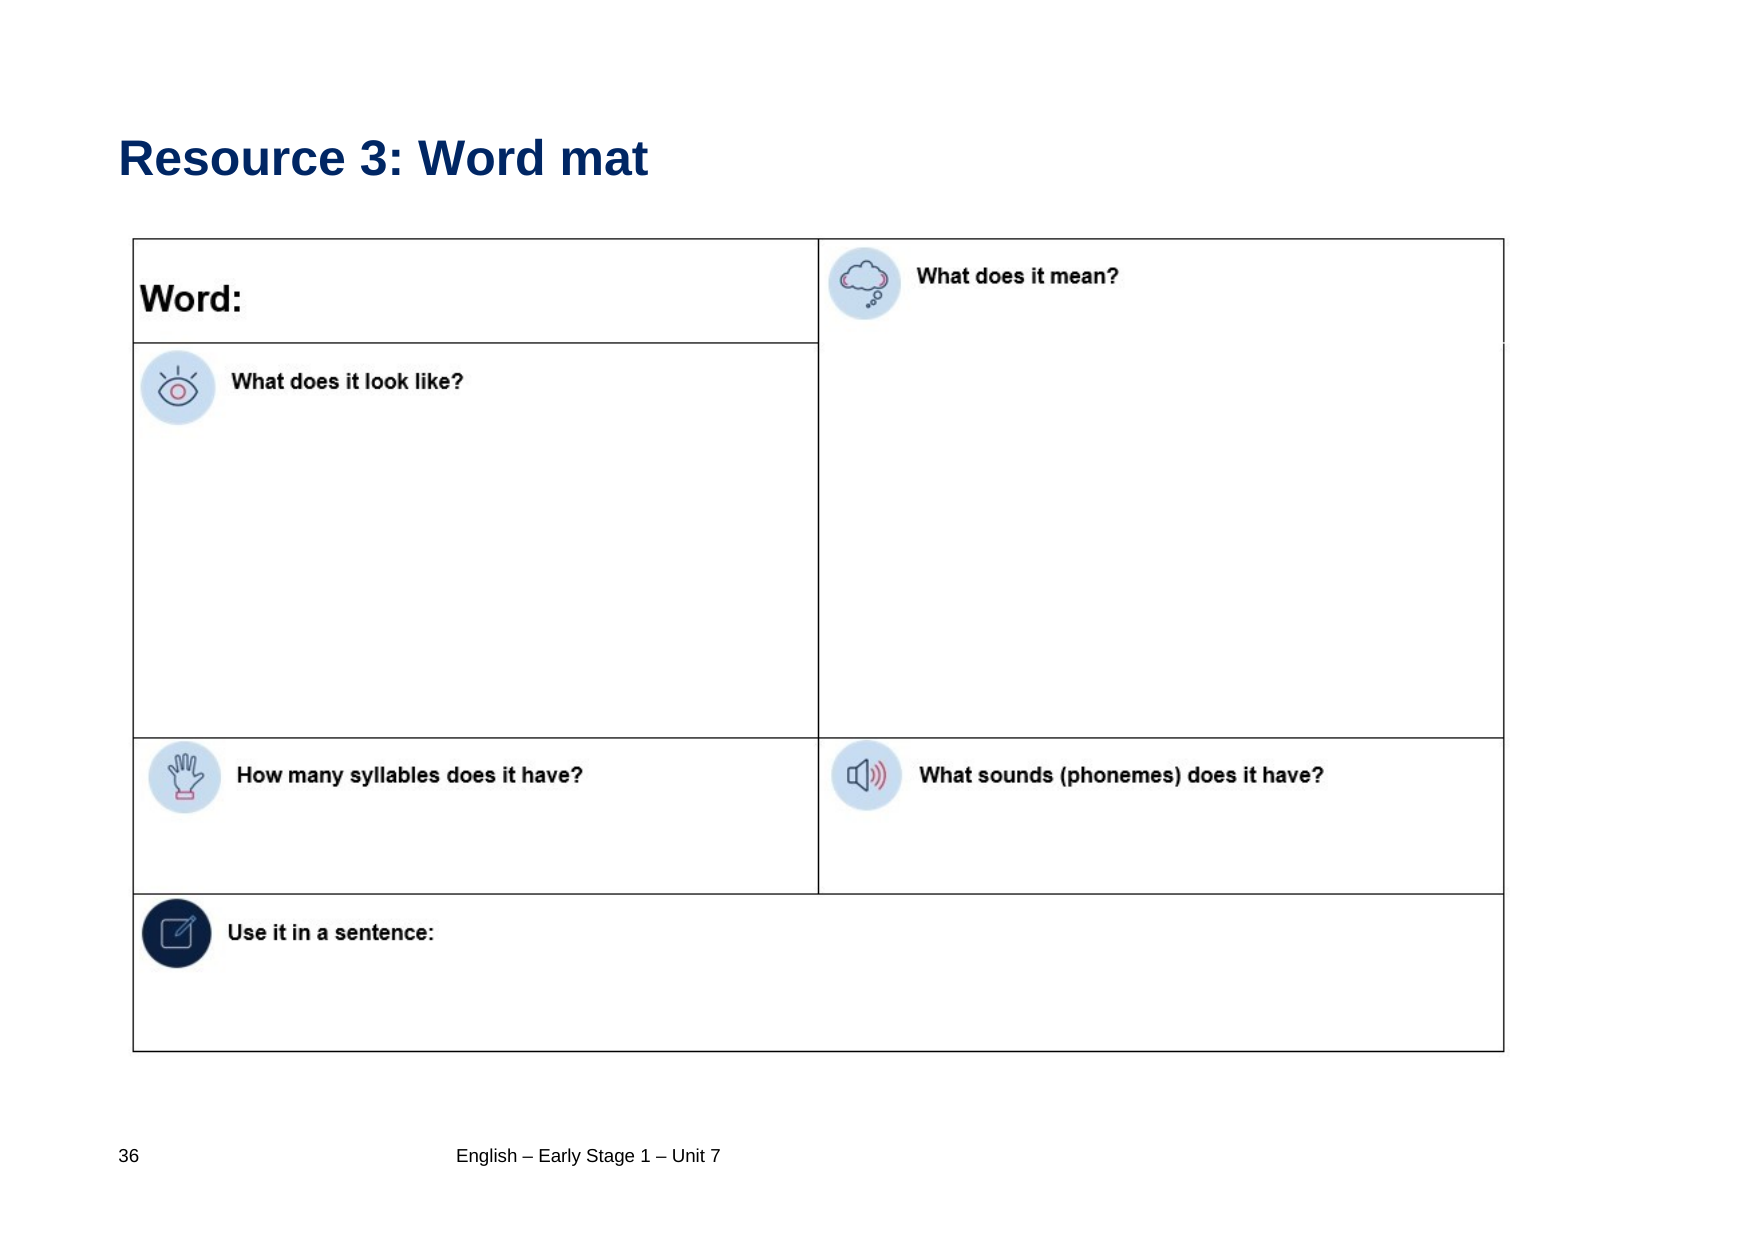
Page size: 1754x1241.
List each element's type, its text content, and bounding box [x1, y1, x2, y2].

picture [118, 225, 1518, 1063]
subtitle Resource 3: Word mat [118, 128, 1636, 186]
